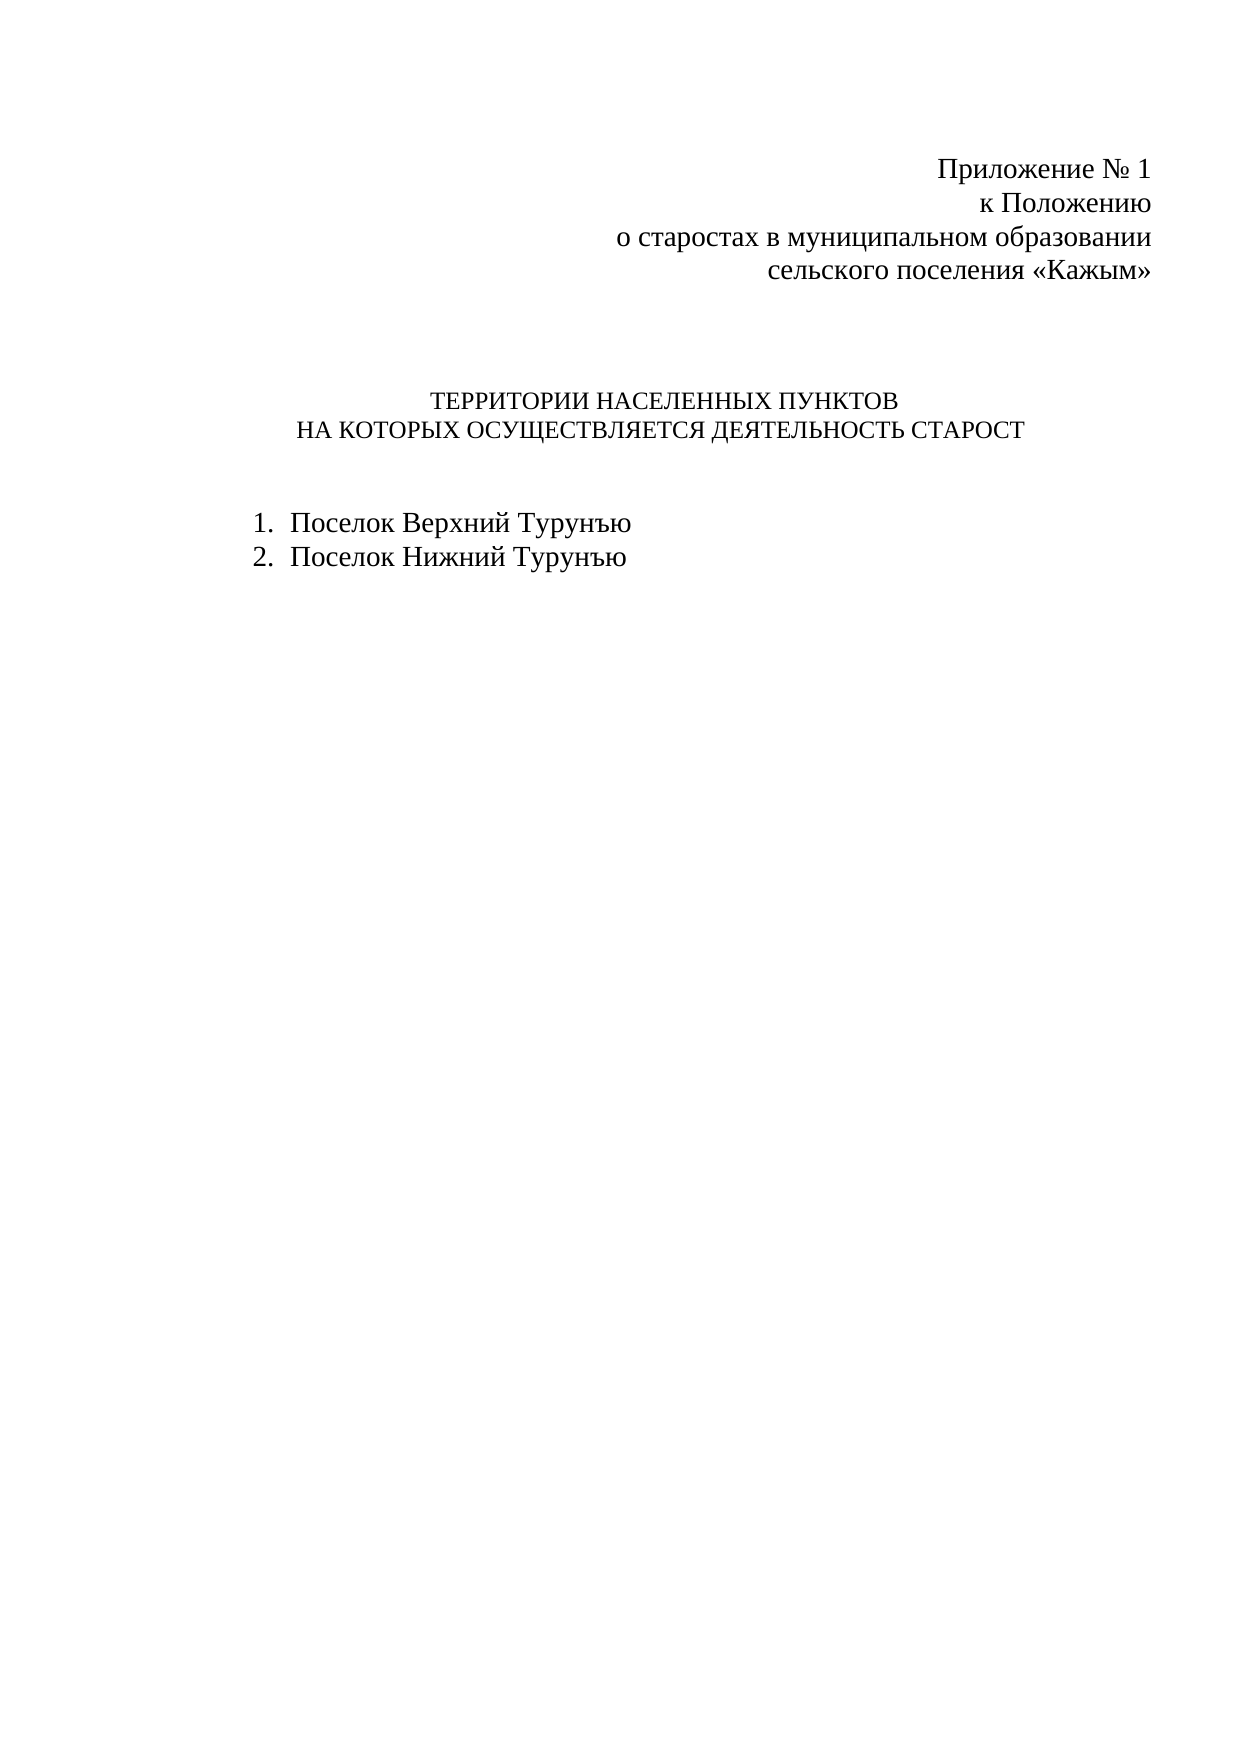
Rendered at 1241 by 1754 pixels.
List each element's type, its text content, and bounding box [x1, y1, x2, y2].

text к Положению [177, 185, 1152, 219]
text Приложение № 1 [177, 152, 1152, 185]
text ТЕРРИТОРИИ НАСЕЛЕННЫХ ПУНКТОВ [177, 386, 1152, 415]
list Поселок Нижний Турунъю [252, 539, 1152, 573]
list Поселок Верхний Турунъю [252, 506, 1152, 539]
text НА КОТОРЫХ ОСУЩЕСТВЛЯЕТСЯ ДЕЯТЕЛЬНОСТЬ СТАРОСТ [177, 415, 1152, 472]
text о старостах в муниципальном образовании [177, 219, 1152, 252]
text сельского поселения «Кажым» [177, 252, 1152, 286]
